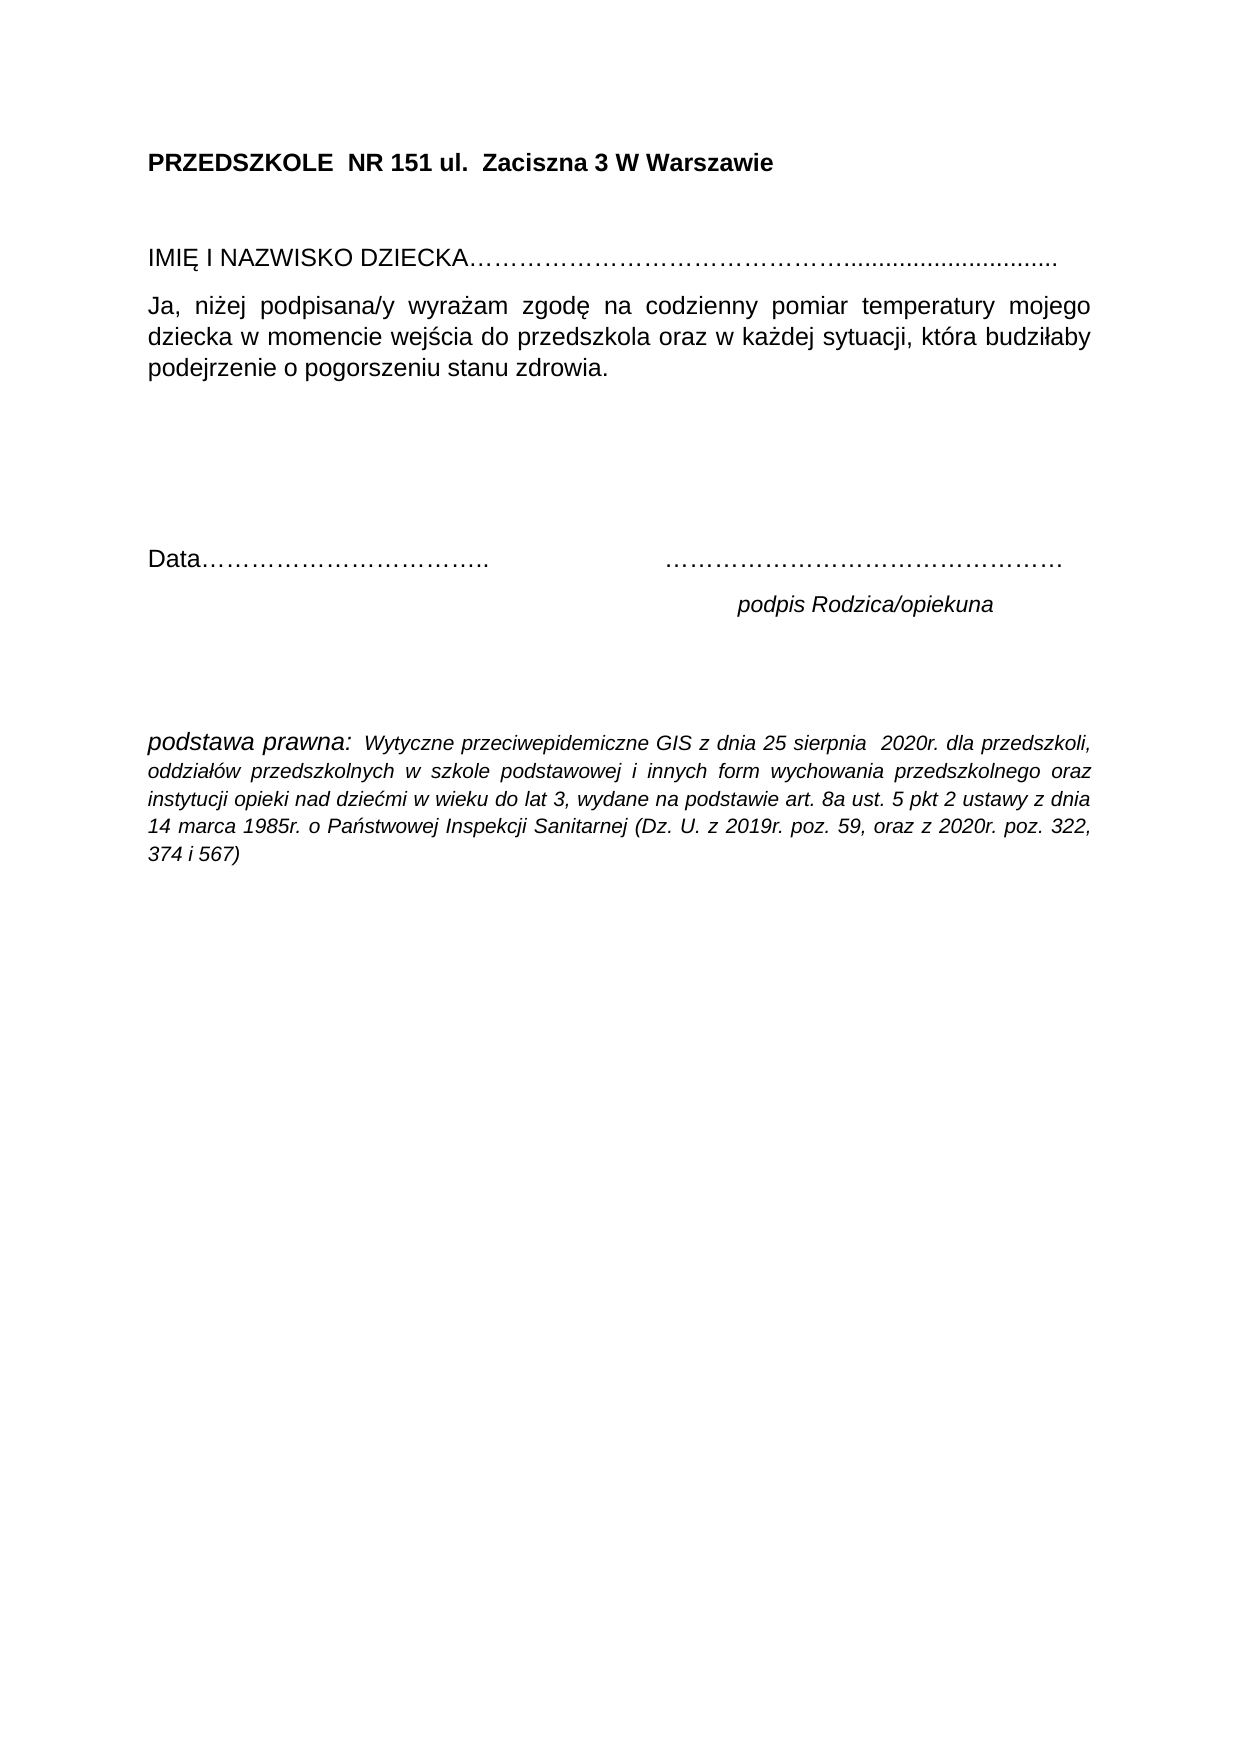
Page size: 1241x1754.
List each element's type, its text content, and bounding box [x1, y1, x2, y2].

text Ja, niżej podpisana/y wyrażam zgodę na codzienny pomiar temperatury mojego dziecka w momencie wejścia do przedszkola oraz w każdej sytuacji, która budziłaby podejrzenie o pogorszeniu stanu zdrowia. [148, 291, 1093, 382]
text IMIĘ I NAZWISKO DZIECKA………………………………………............................... [148, 243, 1093, 272]
text podpis Rodzica/opiekuna [664, 591, 1093, 618]
text Data…………………………….. ………………………………………… [148, 544, 1093, 572]
text PRZEDSZKOLE NR 151 ul. Zaciszna 3 W Warszawie [148, 148, 1093, 176]
text podstawa prawna: Wytyczne przeciwepidemiczne GIS z dnia 25 sierpnia 2020r. dla przedszkoli, oddziałów przedszkolnych w szkole podstawowej i innych form wychowania przedszkolnego oraz instytucji opieki nad dziećmi w wieku do lat 3, wydane na podstawie art. 8a ust. 5 pkt 2 ustawy z dnia 14 marca 1985r. o Państwowej Inspekcji Sanitarnej (Dz. U. z 2019r. poz. 59, oraz z 2020r. poz. 322, 374 i 567) [148, 727, 1093, 865]
